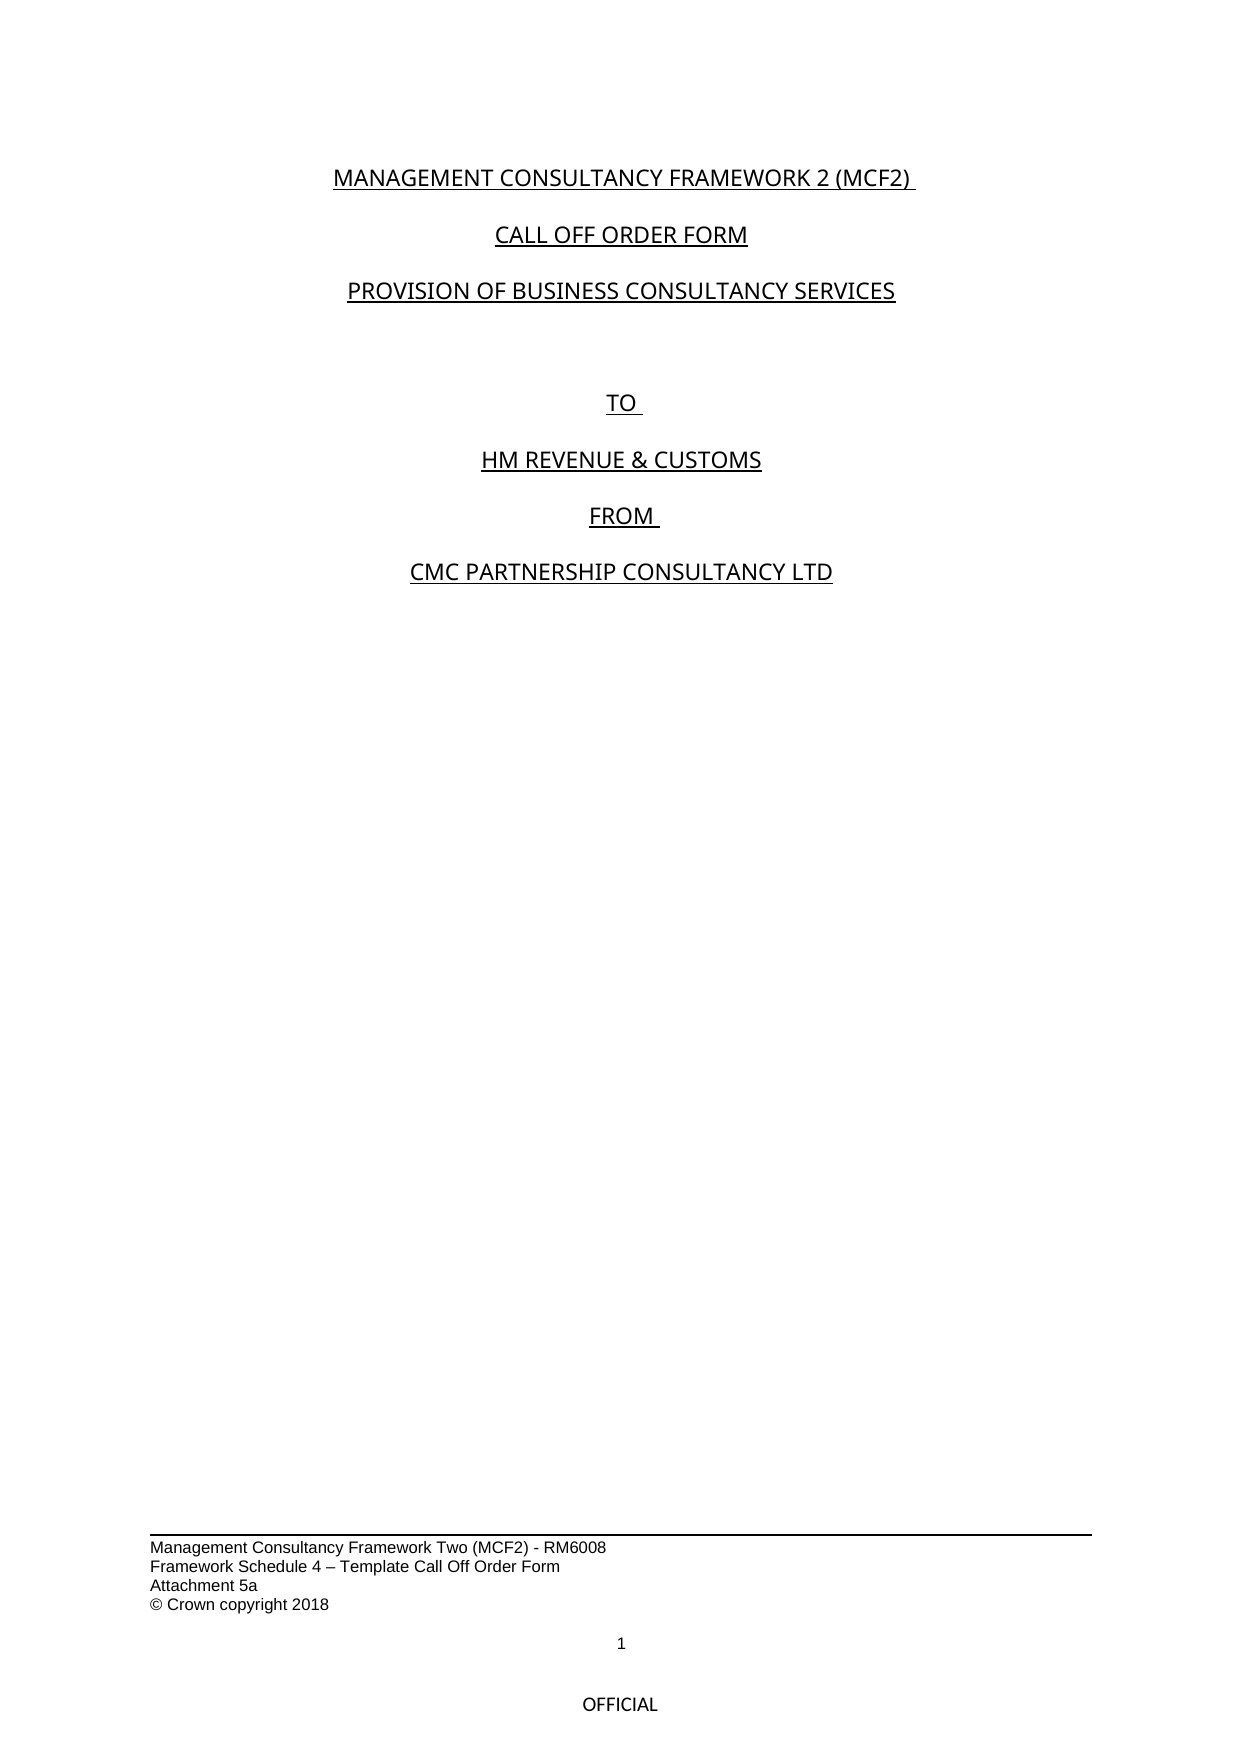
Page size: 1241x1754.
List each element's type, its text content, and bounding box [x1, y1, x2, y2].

title CMC PARTNERSHIP CONSULTANCY LTD [150, 556, 1092, 587]
title From [150, 500, 1092, 531]
title Call Off Order Form [150, 219, 1092, 250]
title Management Consultancy Framework 2 (MCF2) [150, 162, 1092, 194]
title To [150, 387, 1092, 419]
title Provision of Business Consultancy Services [150, 275, 1092, 306]
title HM Revenue & Customs [150, 444, 1092, 475]
